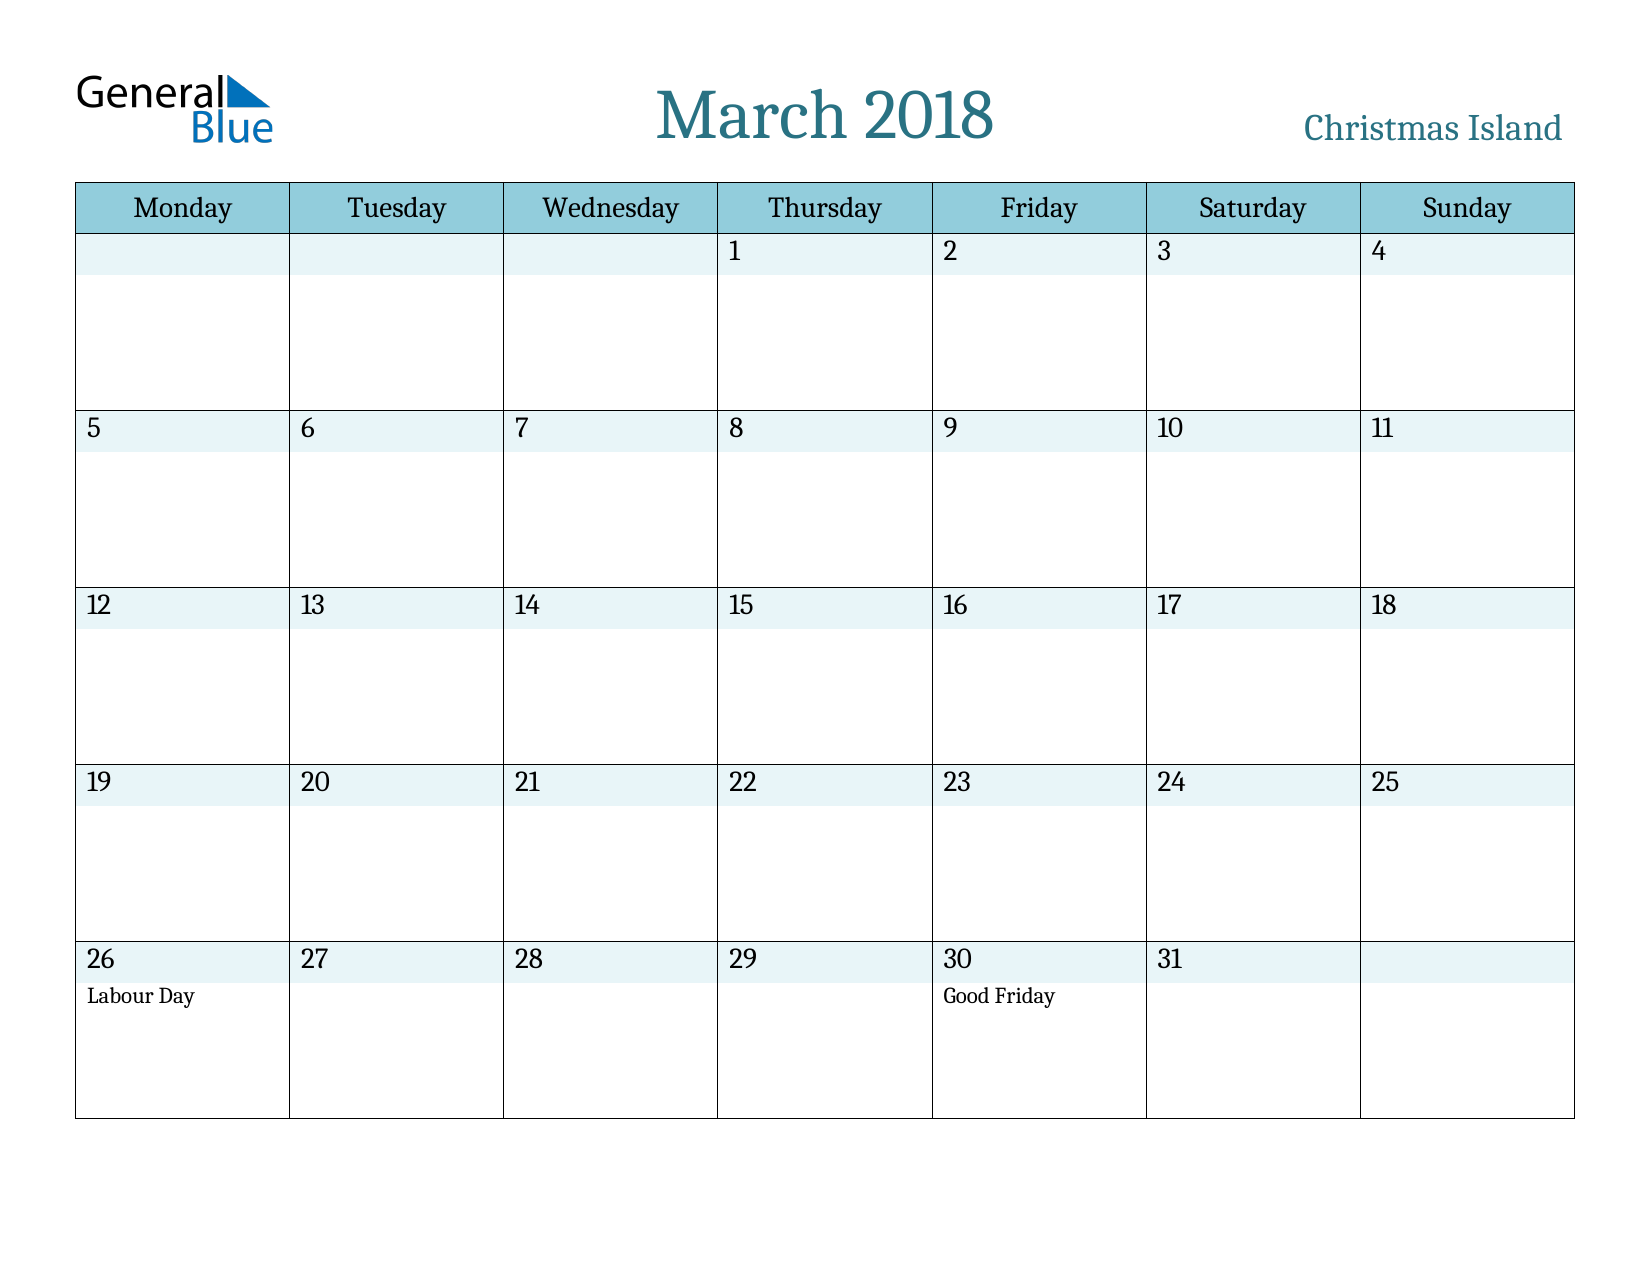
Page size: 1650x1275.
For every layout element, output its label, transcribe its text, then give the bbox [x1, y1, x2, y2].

table_cell 5 [76, 411, 289, 452]
table_cell [290, 629, 503, 764]
table_cell [76, 629, 289, 764]
table_cell [290, 275, 503, 410]
table_cell 10 [1147, 411, 1360, 452]
table_cell 16 [933, 588, 1146, 629]
table_cell [504, 275, 717, 410]
table_cell 19 [76, 765, 289, 806]
table_cell 13 [290, 588, 503, 629]
table_cell [1361, 983, 1574, 1118]
table_cell 14 [504, 588, 717, 629]
table_cell [290, 452, 503, 587]
table_cell [76, 275, 289, 410]
table_cell [76, 806, 289, 941]
table_cell 9 [933, 411, 1146, 452]
table_cell [933, 275, 1146, 410]
table_cell [290, 806, 503, 941]
table_cell 31 [1147, 942, 1360, 983]
table_cell 22 [718, 765, 932, 806]
table_cell Wednesday [504, 183, 717, 233]
table_cell [1147, 983, 1360, 1118]
table_cell [504, 234, 717, 275]
table_cell [1147, 629, 1360, 764]
table_cell [718, 806, 932, 941]
table_cell 27 [290, 942, 503, 983]
table_cell 6 [290, 411, 503, 452]
table_cell [718, 452, 932, 587]
table_cell [504, 983, 717, 1118]
table_cell Saturday [1147, 183, 1360, 233]
table_cell [1147, 452, 1360, 587]
table_cell 25 [1361, 765, 1574, 806]
table_cell 24 [1147, 765, 1360, 806]
table_cell [933, 452, 1146, 587]
table_cell [718, 983, 932, 1118]
table_cell [76, 452, 289, 587]
table_cell [1361, 629, 1574, 764]
table_cell 1 [718, 234, 932, 275]
table_cell [1361, 452, 1574, 587]
table_cell [1361, 275, 1574, 410]
table_cell 20 [290, 765, 503, 806]
table_cell [504, 806, 717, 941]
table_cell 2 [933, 234, 1146, 275]
table_cell 7 [504, 411, 717, 452]
table_cell 29 [718, 942, 932, 983]
table_header March 2018 [504, 75, 1146, 182]
table_cell 4 [1361, 234, 1574, 275]
table_cell Friday [933, 183, 1146, 233]
table_cell 8 [718, 411, 932, 452]
table_cell 17 [1147, 588, 1360, 629]
table_cell Good Friday [933, 983, 1146, 1118]
table_cell Labour Day [76, 983, 289, 1118]
table_cell Monday [76, 183, 289, 233]
table_cell [76, 234, 289, 275]
table_cell [504, 629, 717, 764]
table_cell [718, 629, 932, 764]
table_cell 21 [504, 765, 717, 806]
table_cell [504, 452, 717, 587]
table_cell 12 [76, 588, 289, 629]
table_cell [718, 275, 932, 410]
table_cell 18 [1361, 588, 1574, 629]
table_header [76, 75, 503, 182]
table_cell [933, 629, 1146, 764]
table_cell 23 [933, 765, 1146, 806]
table_cell [933, 806, 1146, 941]
table_cell 26 [76, 942, 289, 983]
table_cell 15 [718, 588, 932, 629]
table_cell Tuesday [290, 183, 503, 233]
table_cell [1361, 942, 1574, 983]
table_cell 28 [504, 942, 717, 983]
table_cell Sunday [1361, 183, 1574, 233]
picture [77, 75, 273, 143]
table_cell [1147, 806, 1360, 941]
table_cell 3 [1147, 234, 1360, 275]
table_cell [1361, 806, 1574, 941]
table_cell [290, 983, 503, 1118]
table_cell 30 [933, 942, 1146, 983]
table_cell [1147, 275, 1360, 410]
table_cell 11 [1361, 411, 1574, 452]
table_cell Thursday [718, 183, 932, 233]
table_cell [290, 234, 503, 275]
table_header Christmas Island [1146, 75, 1574, 182]
